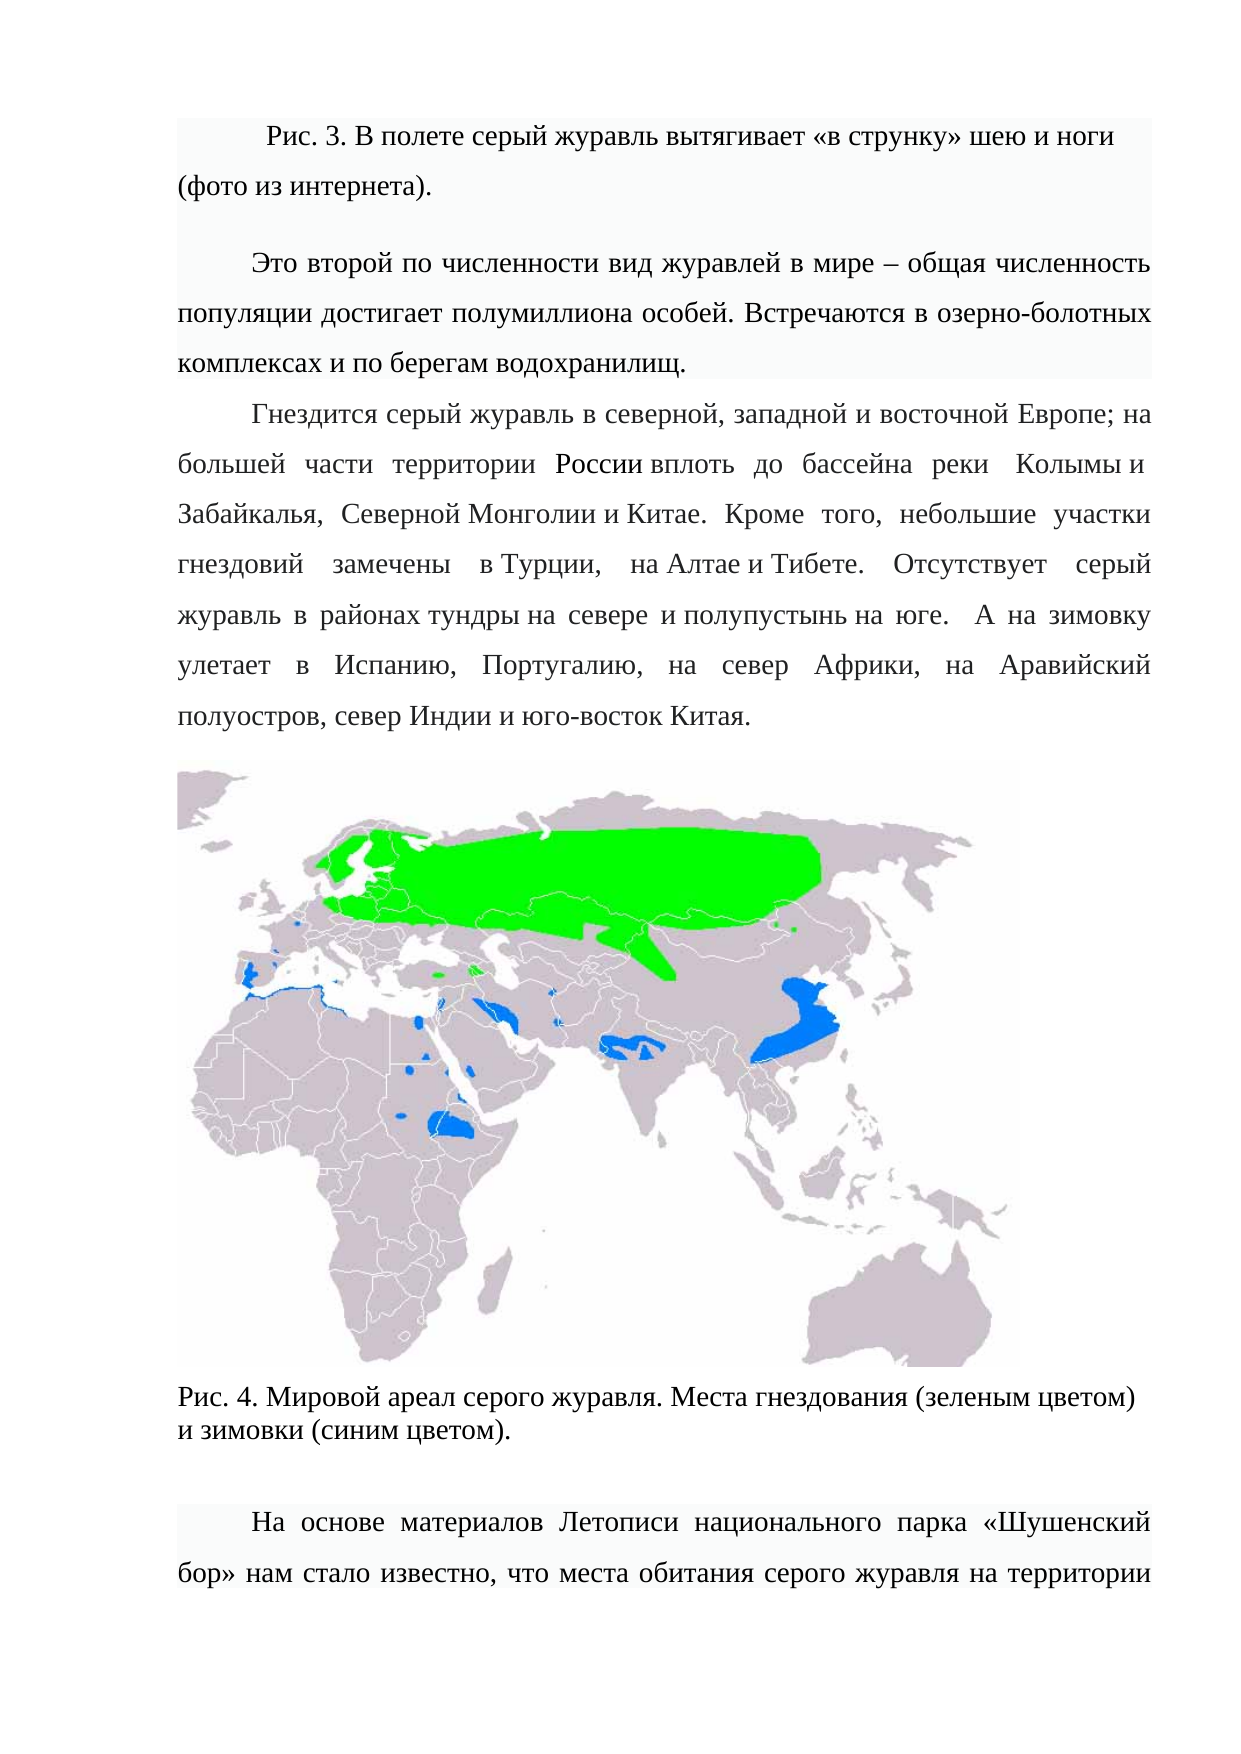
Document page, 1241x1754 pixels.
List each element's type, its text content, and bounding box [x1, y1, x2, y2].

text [177, 1504, 1152, 1588]
text Рис. 3. В полете серый журавль вытягивает «в струнку» шею и ноги (фото из интернета). [177, 118, 1152, 202]
picture [177, 760, 1020, 1367]
text Это второй по численности вид журавлей в мире – общая численность популяции достигает полумиллиона особей. Встречаются в озерно-болотных комплексах и по берегам водохранилищ. [177, 245, 1152, 379]
text Гнездится серый журавль в северной, западной и восточной Европе; на большей части территории России вплоть до бассейна реки Колымы и Забайкалья, Северной Монголии и Китае. Кроме того, небольшие участки гнездовий замечены в Турции, на Алтае и Тибете. Отсутствует серый журавль в районах тундры на севере и полупустынь на юге. А на зимовку улетает в Испанию, Португалию, на север Африки, на Аравийский полуостров, север Индии и юго-восток Китая. [177, 396, 1152, 731]
text Рис. 4. Мировой ареал серого журавля. Места гнездования (зеленым цветом) и зимовки (синим цветом). [177, 1379, 1152, 1446]
